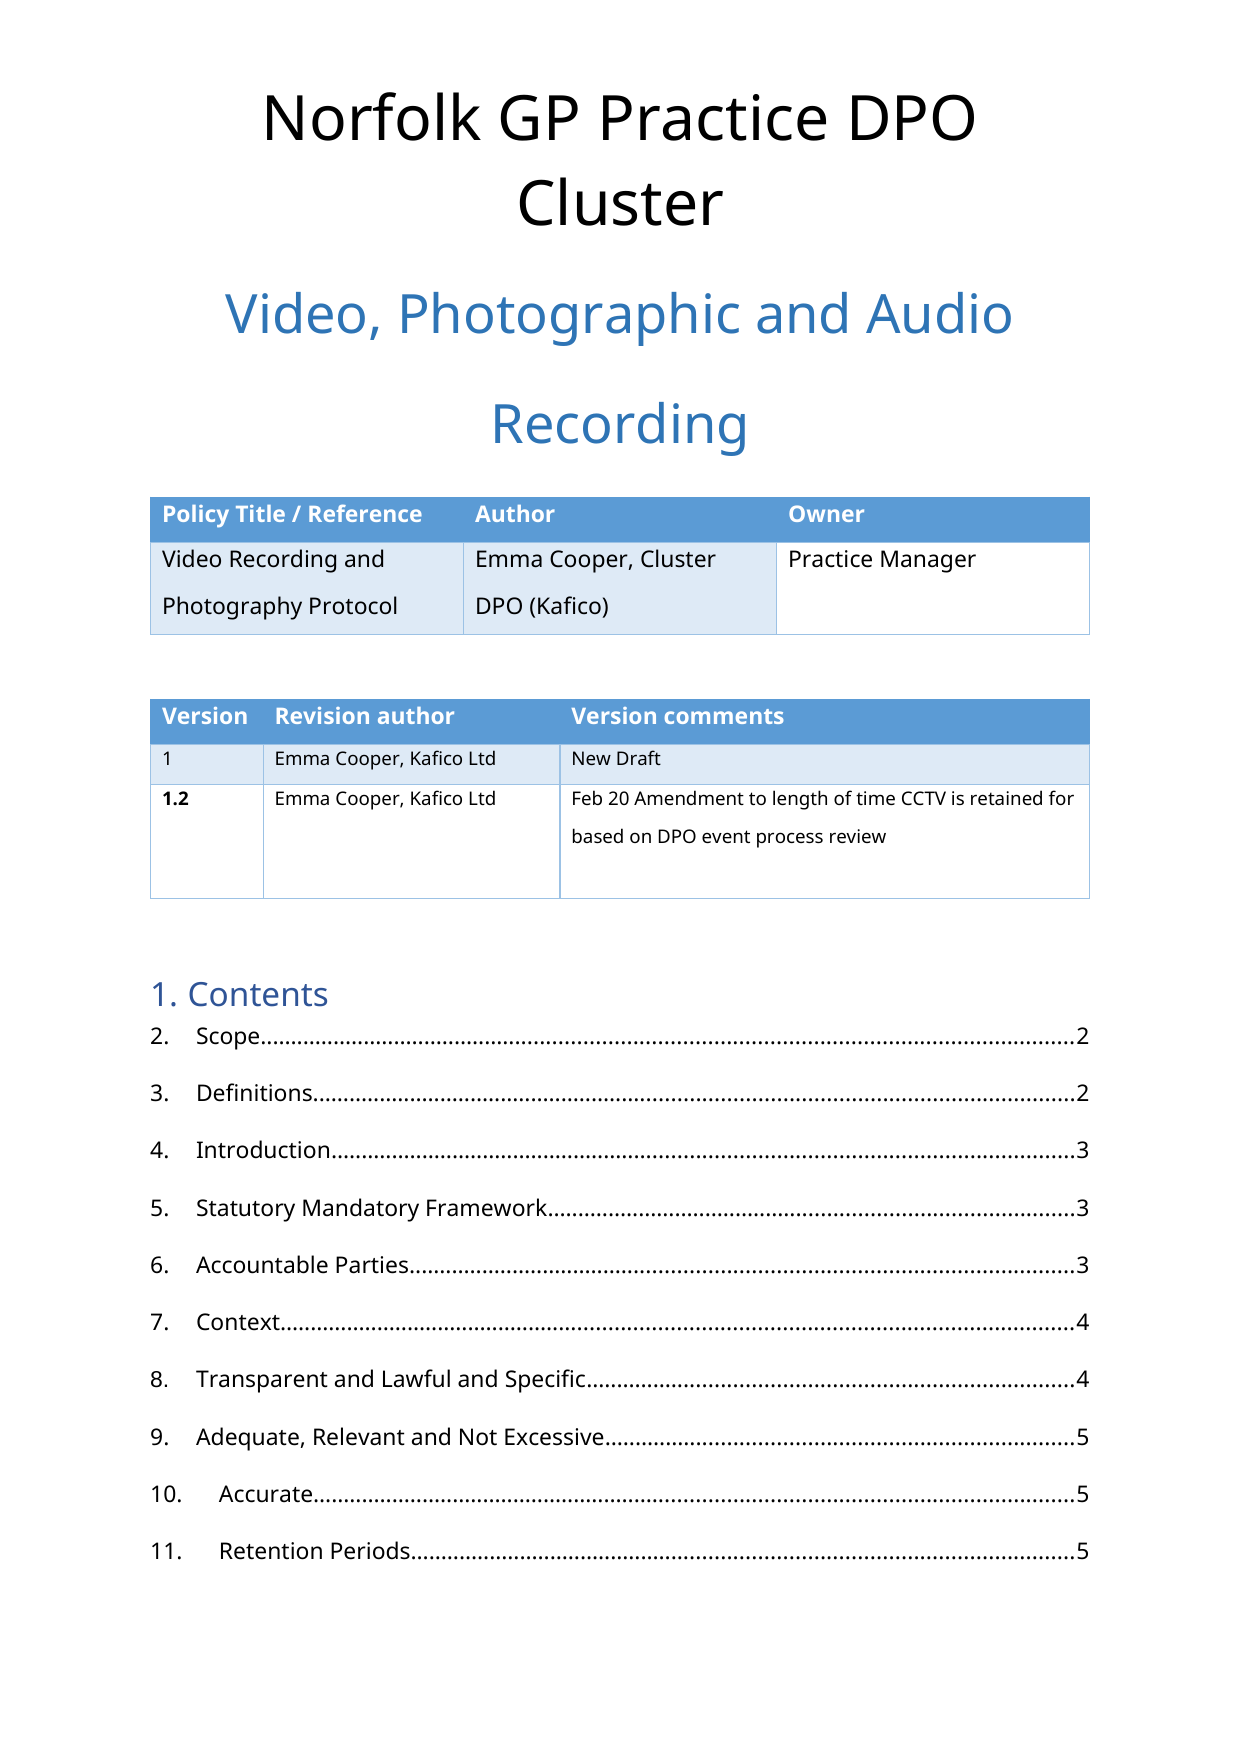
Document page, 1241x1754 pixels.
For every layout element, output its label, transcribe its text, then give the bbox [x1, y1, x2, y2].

table_header Version comments [561, 700, 1089, 744]
table_header Version [151, 700, 263, 744]
table_header Author [464, 498, 776, 542]
table_cell Emma Cooper, Cluster DPO (Kafico) [464, 543, 776, 634]
table_cell New Draft [561, 745, 1089, 784]
table_cell 1.2 [151, 785, 263, 898]
table_header Owner [777, 498, 1089, 542]
table_cell Video Recording and Photography Protocol [151, 543, 463, 634]
table_cell Feb 20 Amendment to length of time CCTV is retained for based on DPO event process review [561, 785, 1089, 898]
table_cell Emma Cooper, Kafico Ltd [264, 745, 559, 784]
table_header Policy Title / Reference [151, 498, 463, 542]
text Video, Photographic and Audio Recording [150, 275, 1090, 460]
table_cell Practice Manager [777, 543, 1089, 634]
table_cell Emma Cooper, Kafico Ltd [264, 785, 559, 898]
table_cell 1 [151, 745, 263, 784]
table_header Revision author [264, 700, 559, 744]
